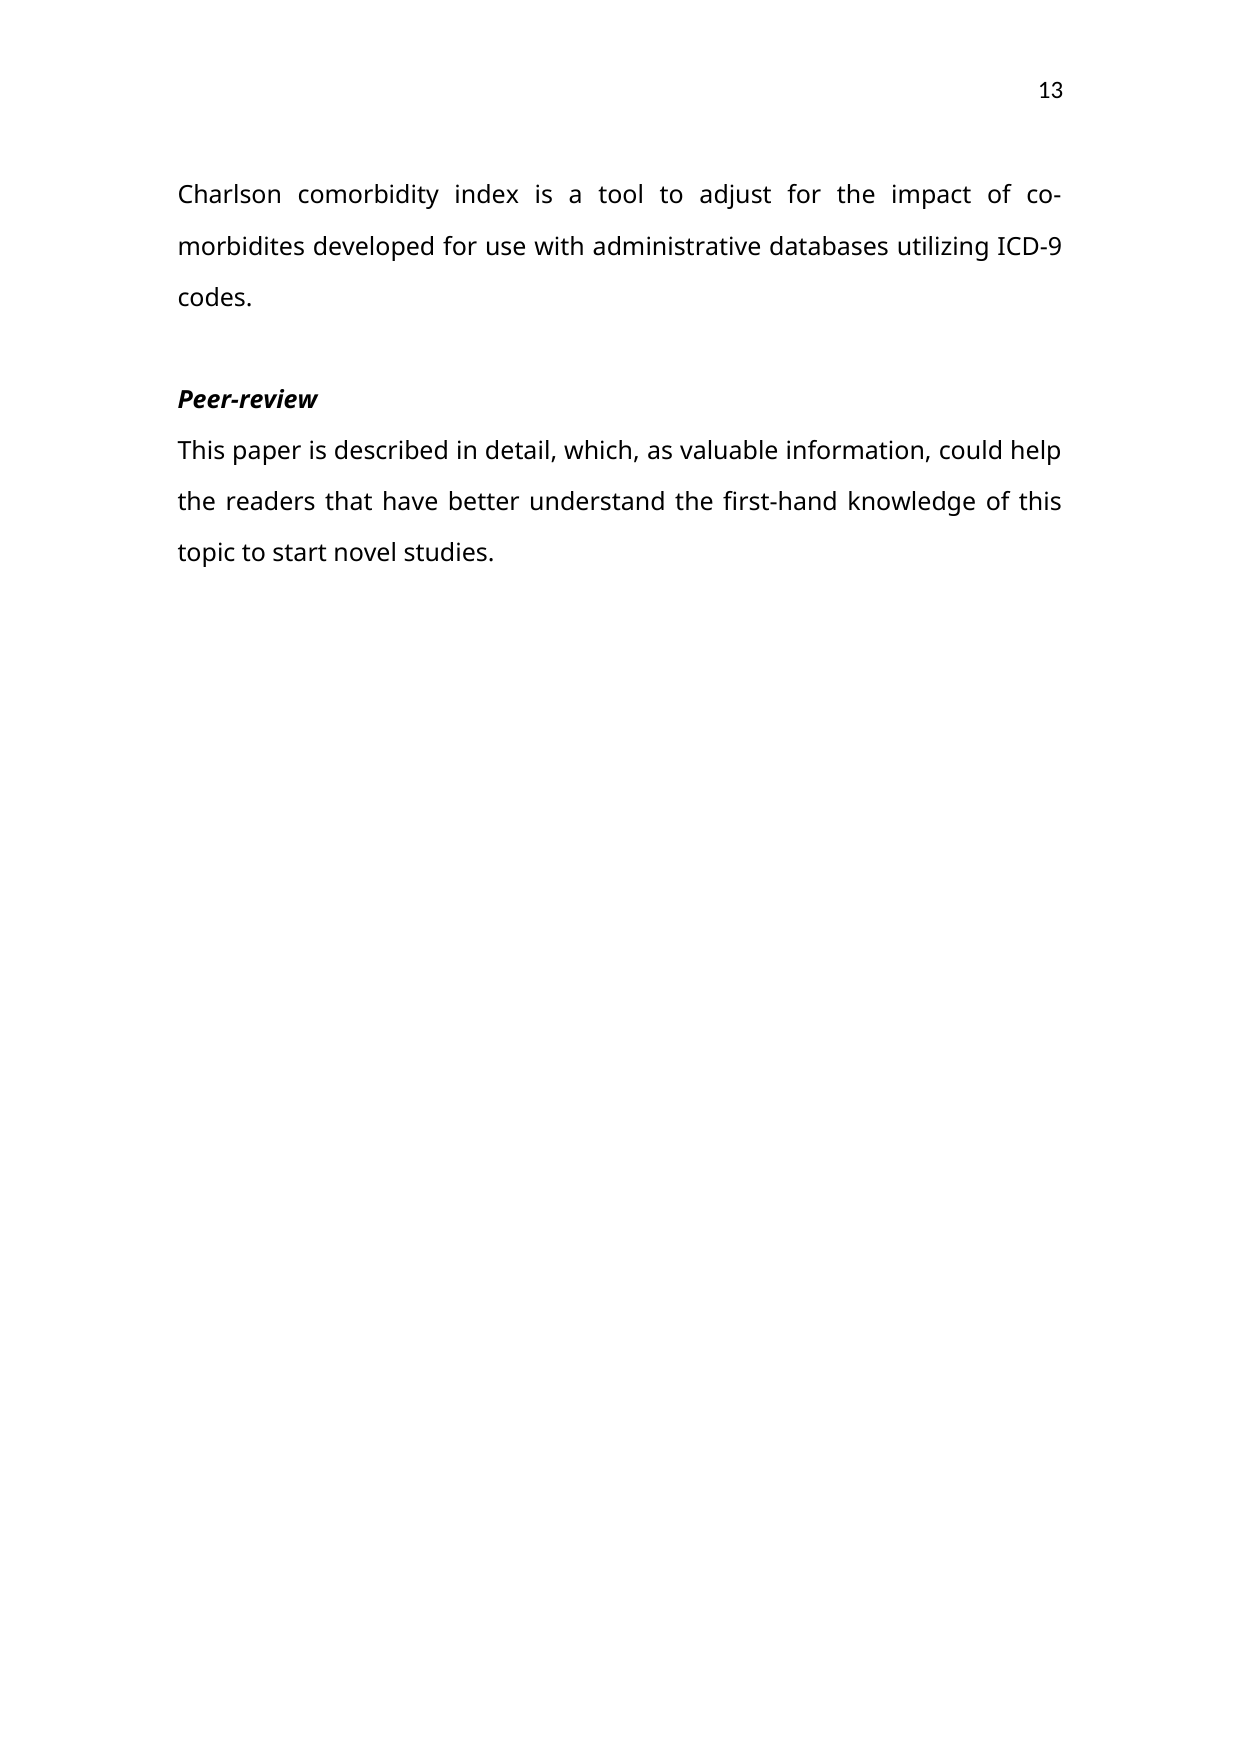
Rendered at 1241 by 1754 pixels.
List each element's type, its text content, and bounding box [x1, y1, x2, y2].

text Charlson comorbidity index is a tool to adjust for the impact of co-morbidites developed for use with administrative databases utilizing ICD-9 codes. [177, 177, 1063, 313]
text Peer-review [177, 381, 1063, 415]
text This paper is described in detail, which, as valuable information, could help the readers that have better understand the first-hand knowledge of this topic to start novel studies. [177, 432, 1063, 568]
